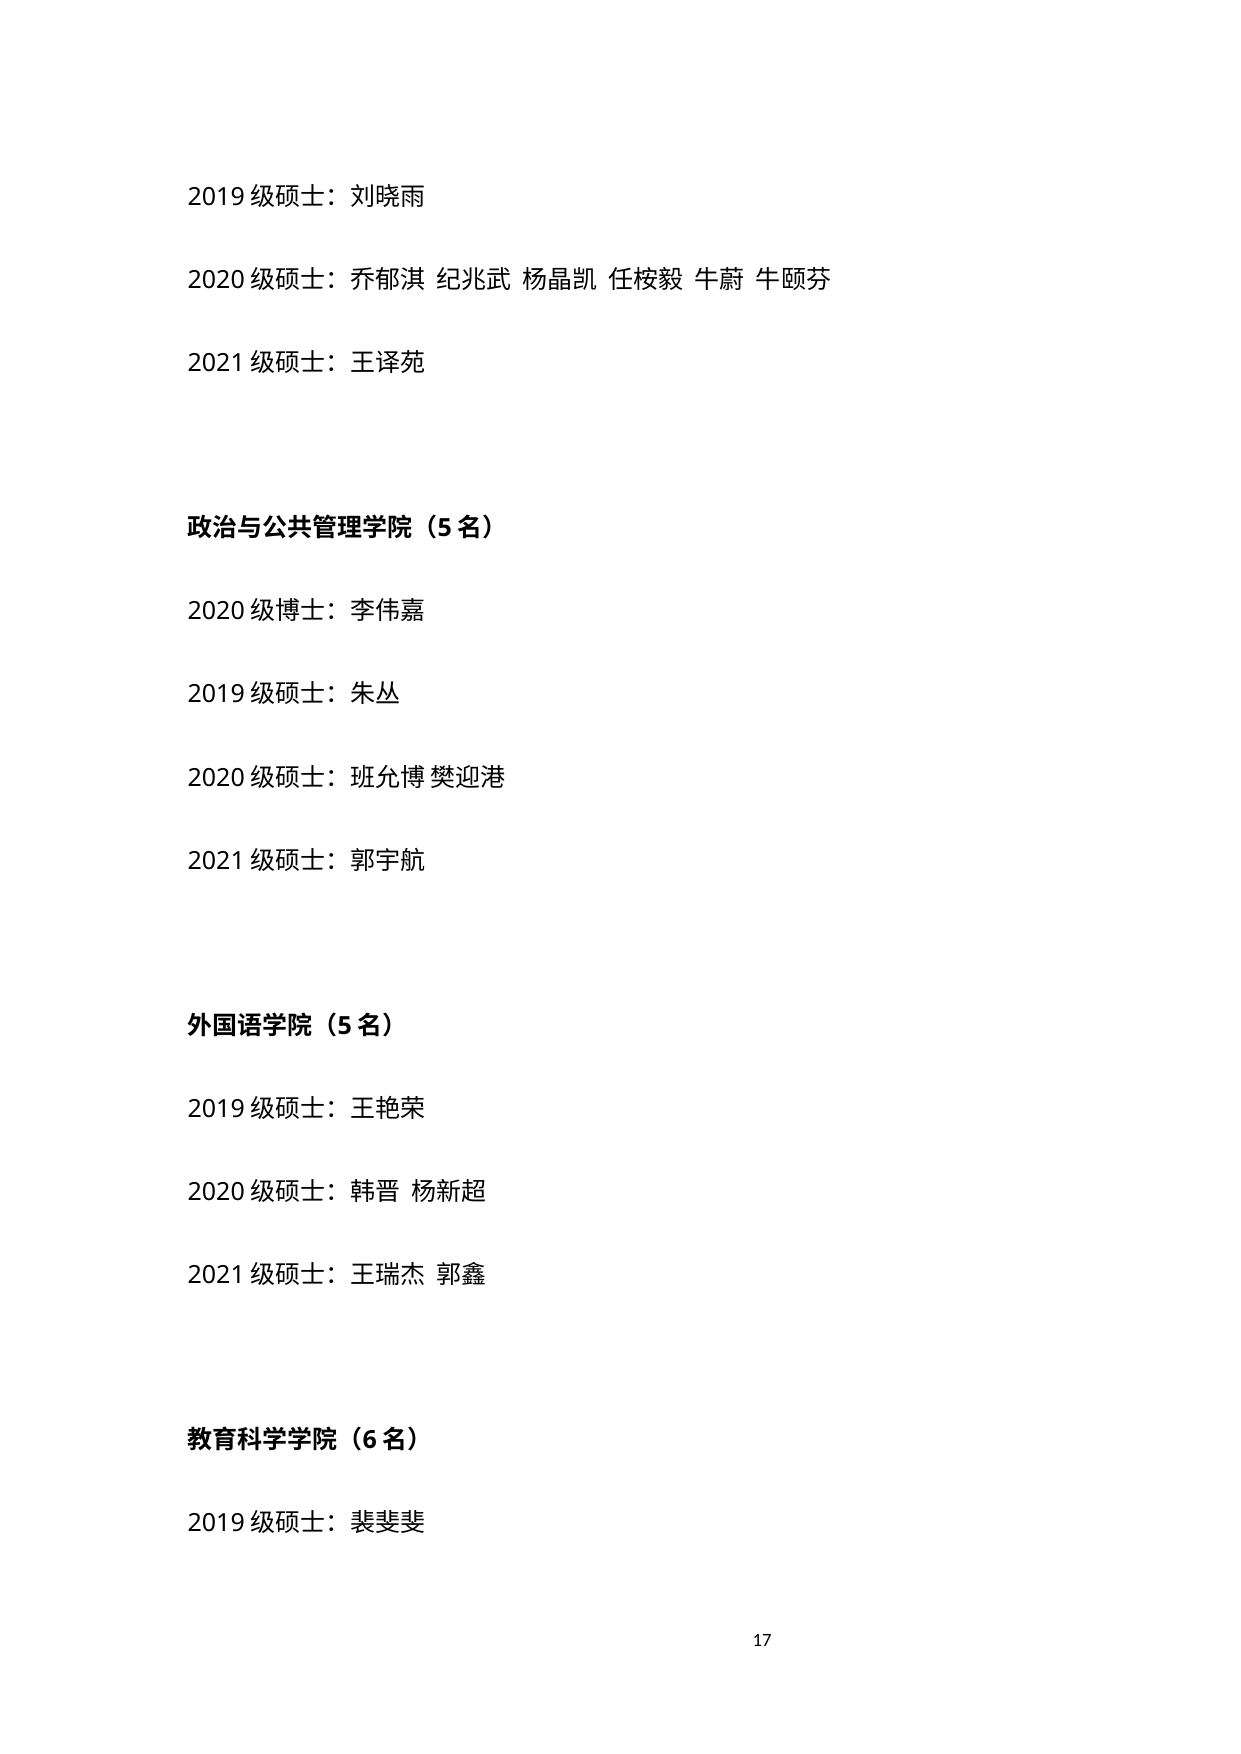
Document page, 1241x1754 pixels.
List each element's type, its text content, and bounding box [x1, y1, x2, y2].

text 2021级硕士：郭宇航 [187, 826, 1053, 891]
text 外国语学院（5名） [187, 991, 1053, 1056]
text 2021级硕士：王瑞杰 郭鑫 [187, 1240, 1053, 1305]
text 2019级硕士：朱丛 [187, 659, 1053, 724]
text 2019级硕士：裴斐斐 [187, 1488, 1053, 1553]
text 2020级博士：李伟嘉 [187, 576, 1053, 641]
text 2019级硕士：刘晓雨 [187, 162, 1053, 227]
text 2021级硕士：王译苑 [187, 328, 1053, 393]
text 2020级硕士：乔郁淇 纪兆武 杨晶凯 任桉毅 牛蔚 牛颐芬 [187, 245, 1053, 310]
text 2020级硕士：韩晋 杨新超 [187, 1157, 1053, 1222]
text 教育科学学院（6名） [187, 1405, 1053, 1470]
text 政治与公共管理学院（5名） [187, 493, 1053, 558]
text 2019级硕士：王艳荣 [187, 1074, 1053, 1139]
text 2020级硕士：班允博 樊迎港 [187, 743, 1053, 808]
